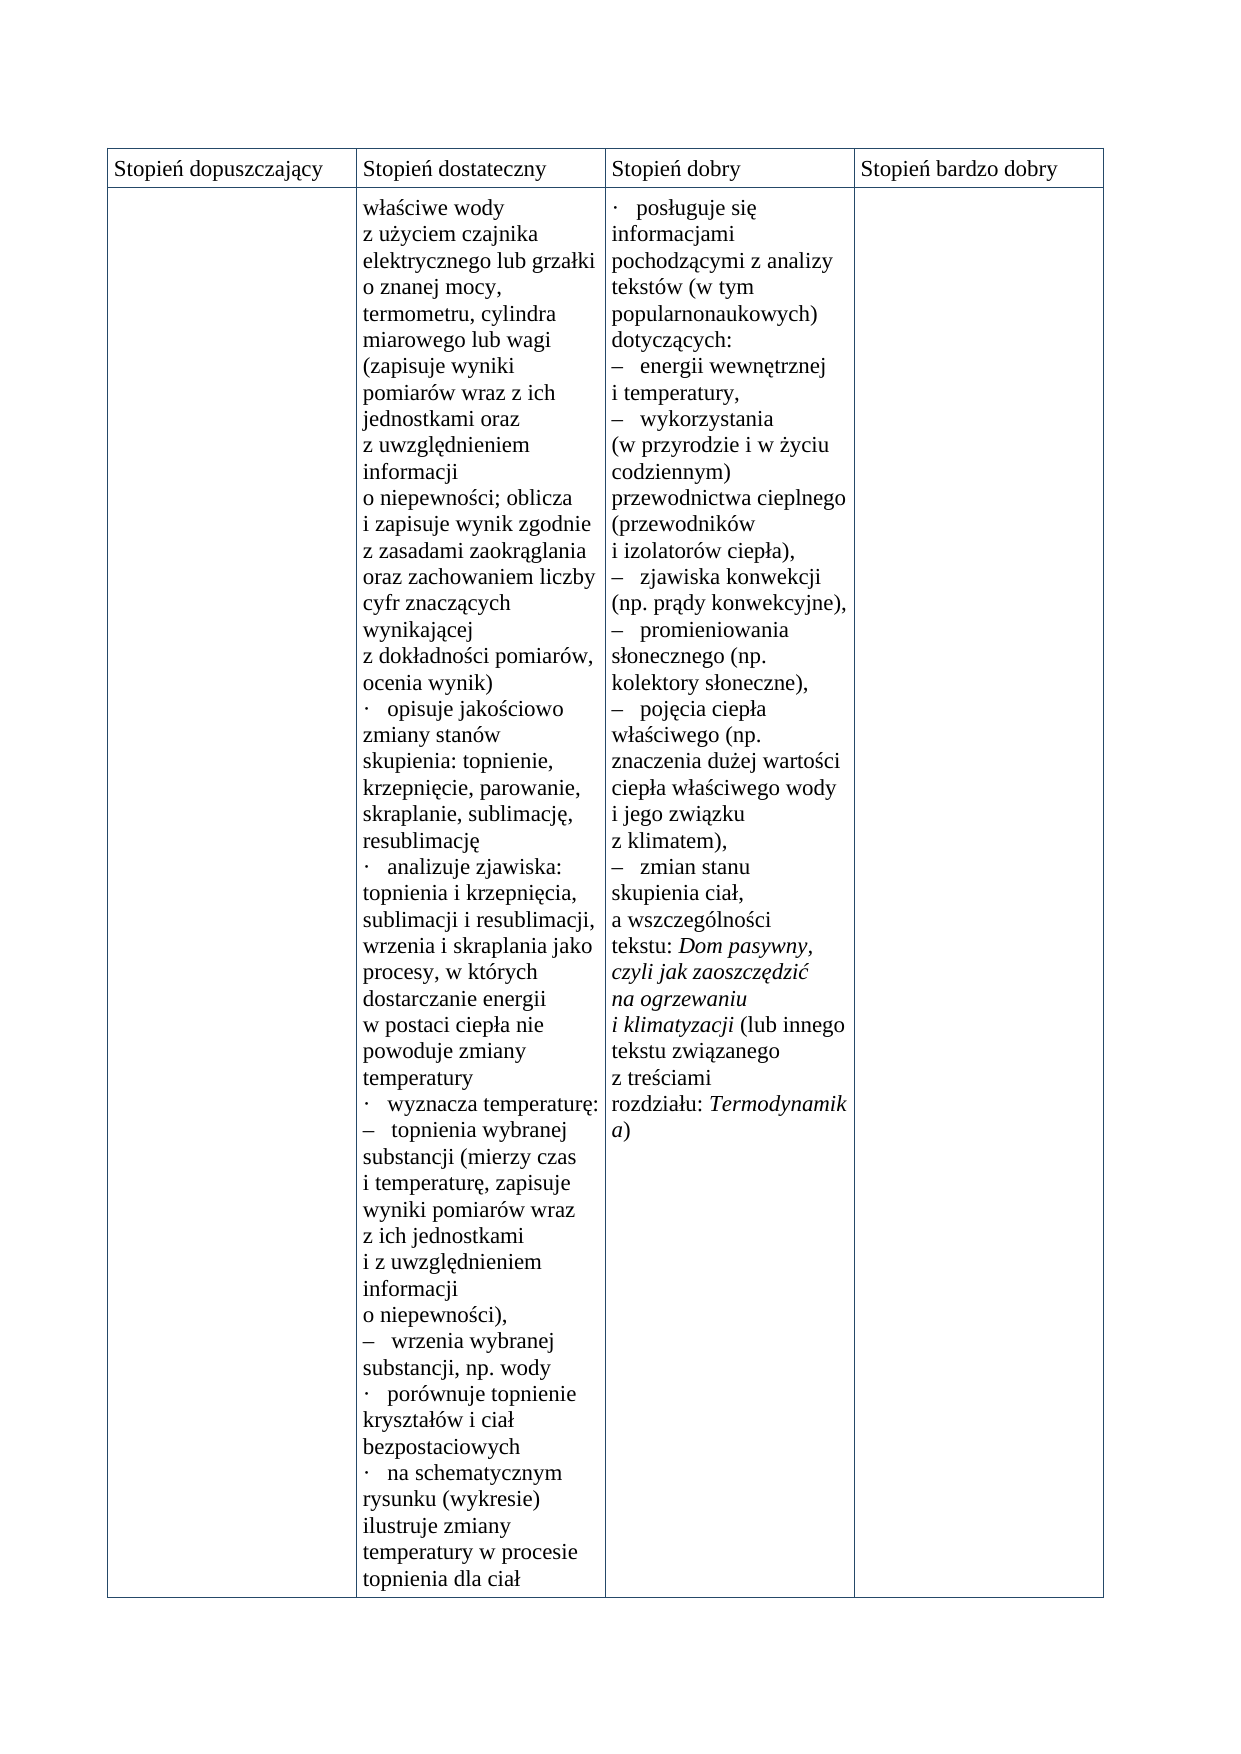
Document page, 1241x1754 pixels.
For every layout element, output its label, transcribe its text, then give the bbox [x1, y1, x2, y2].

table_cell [855, 188, 1103, 1597]
table_header Stopień dobry [606, 149, 854, 187]
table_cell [606, 188, 854, 1597]
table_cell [357, 188, 605, 1597]
table_header Stopień bardzo dobry [855, 149, 1103, 187]
table_header Stopień dopuszczający [108, 149, 356, 187]
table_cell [108, 188, 356, 1597]
table_header Stopień dostateczny [357, 149, 605, 187]
